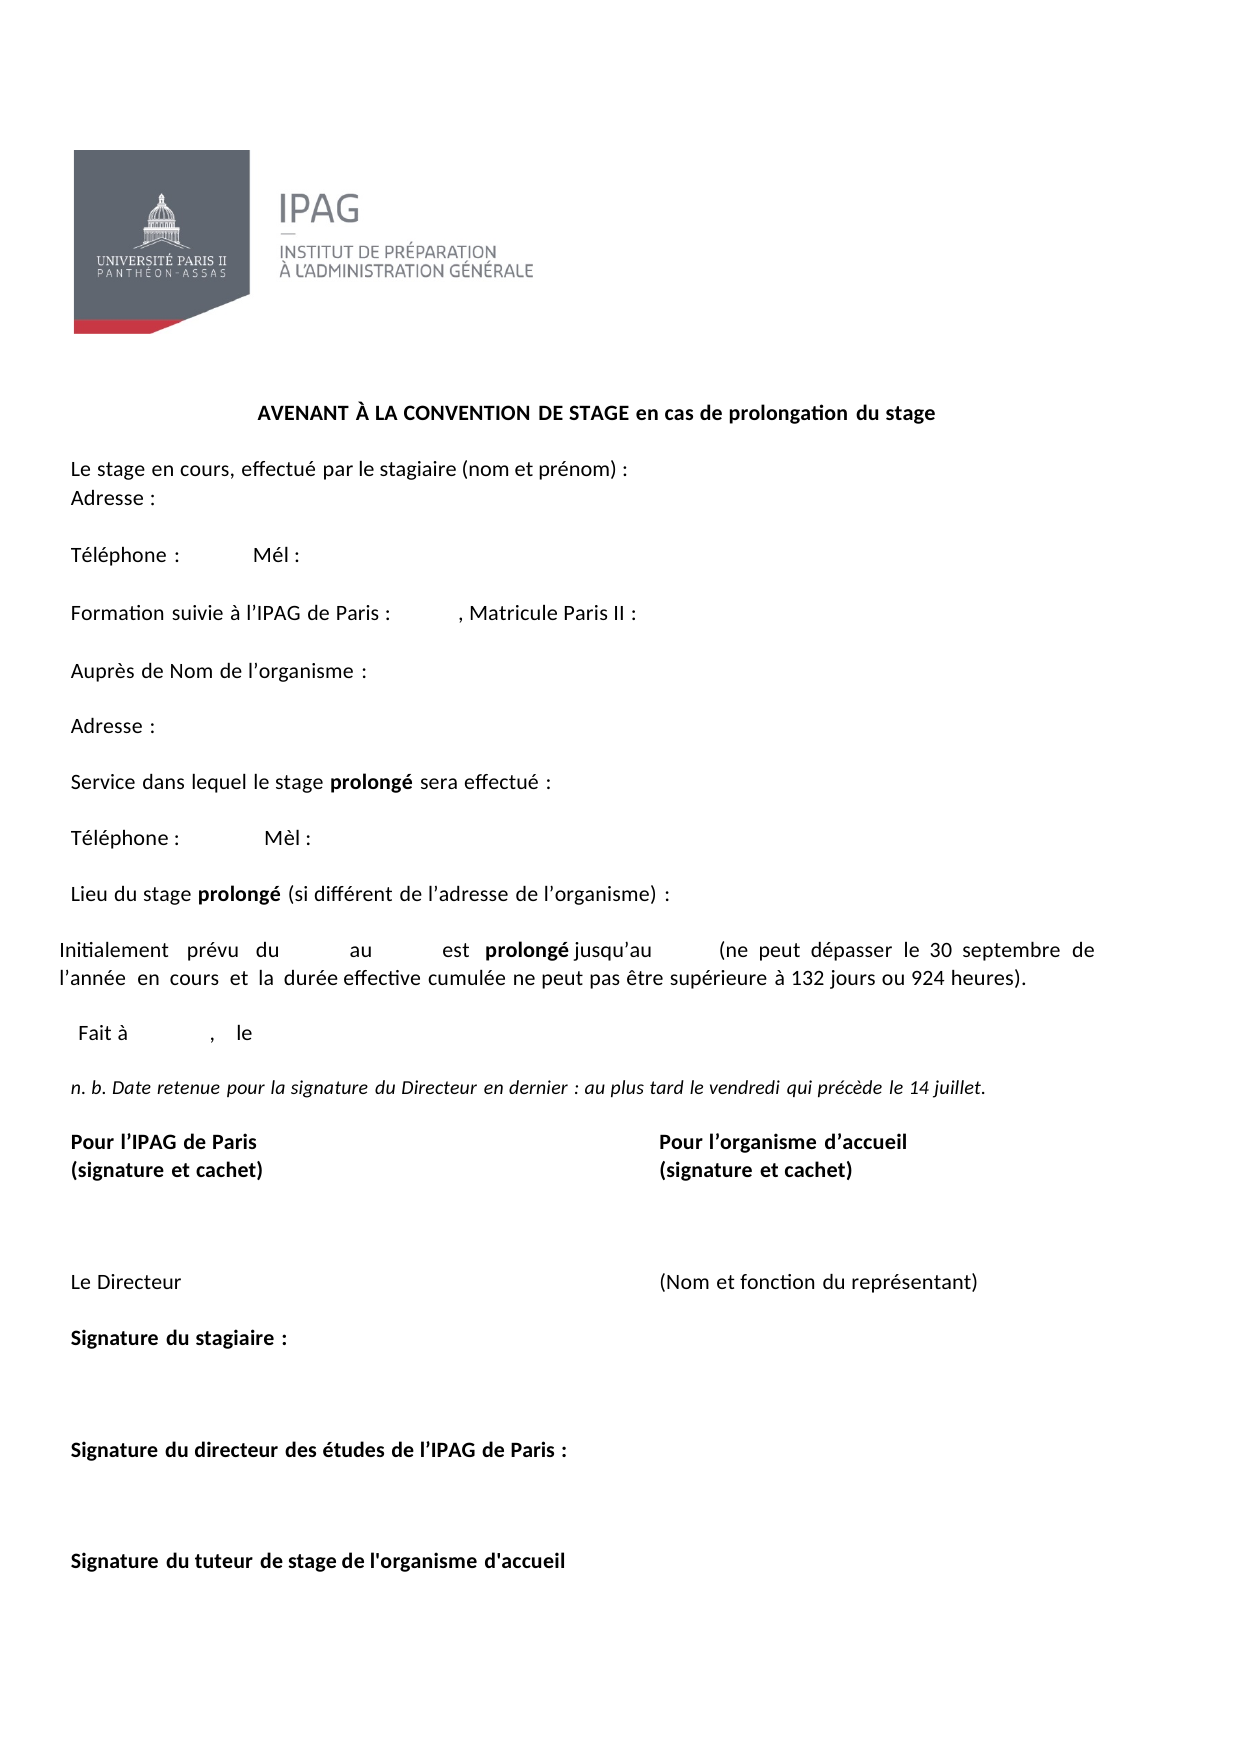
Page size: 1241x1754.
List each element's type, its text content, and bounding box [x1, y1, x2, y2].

text AVENANT À LA CONVENTION DE STAGE en cas de prolongation du stage [257, 399, 1169, 426]
text Le Directeur (Nom et fonction du représentant) [71, 1268, 1169, 1295]
text Téléphone : Mèl : [71, 824, 1089, 851]
text Initialement prévu du au est prolongé jusqu’au (ne peut dépasser le 30 septembre de l’année en cours et la durée effective cumulée ne peut pas être supérieure à 132 jours ou 924 heures). [59, 936, 1161, 990]
text Pour l’IPAG de Paris Pour l’organisme d’accueil [71, 1128, 1169, 1155]
text Formation suivie à l’IPAG de Paris : , Matricule Paris II : [71, 599, 1003, 625]
picture [73, 150, 534, 334]
text Téléphone : Mél : [71, 541, 1003, 567]
text Signature du stagiaire : [71, 1324, 1169, 1351]
text Le stage en cours, effectué par le stagiaire (nom et prénom) : [71, 456, 1169, 481]
text Signature du tuteur de stage de l'organisme d'accueil [71, 1547, 570, 1574]
text n. b. Date retenue pour la signature du Directeur en dernier : au plus tard le vendredi qui précède le 14 juillet. [71, 1075, 1169, 1099]
text Fait à , le [78, 1019, 1169, 1046]
text Adresse : [71, 713, 1089, 739]
text Signature du directeur des études de l’IPAG de Paris : [71, 1436, 570, 1463]
text Lieu du stage prolongé (si différent de l’adresse de l’organisme) : [71, 880, 1169, 907]
text (signature et cachet) (signature et cachet) [71, 1156, 1169, 1183]
text Adresse : [71, 485, 1169, 511]
text Service dans lequel le stage prolongé sera effectué : [71, 768, 1089, 795]
text Auprès de Nom de l’organisme : [71, 657, 1169, 683]
